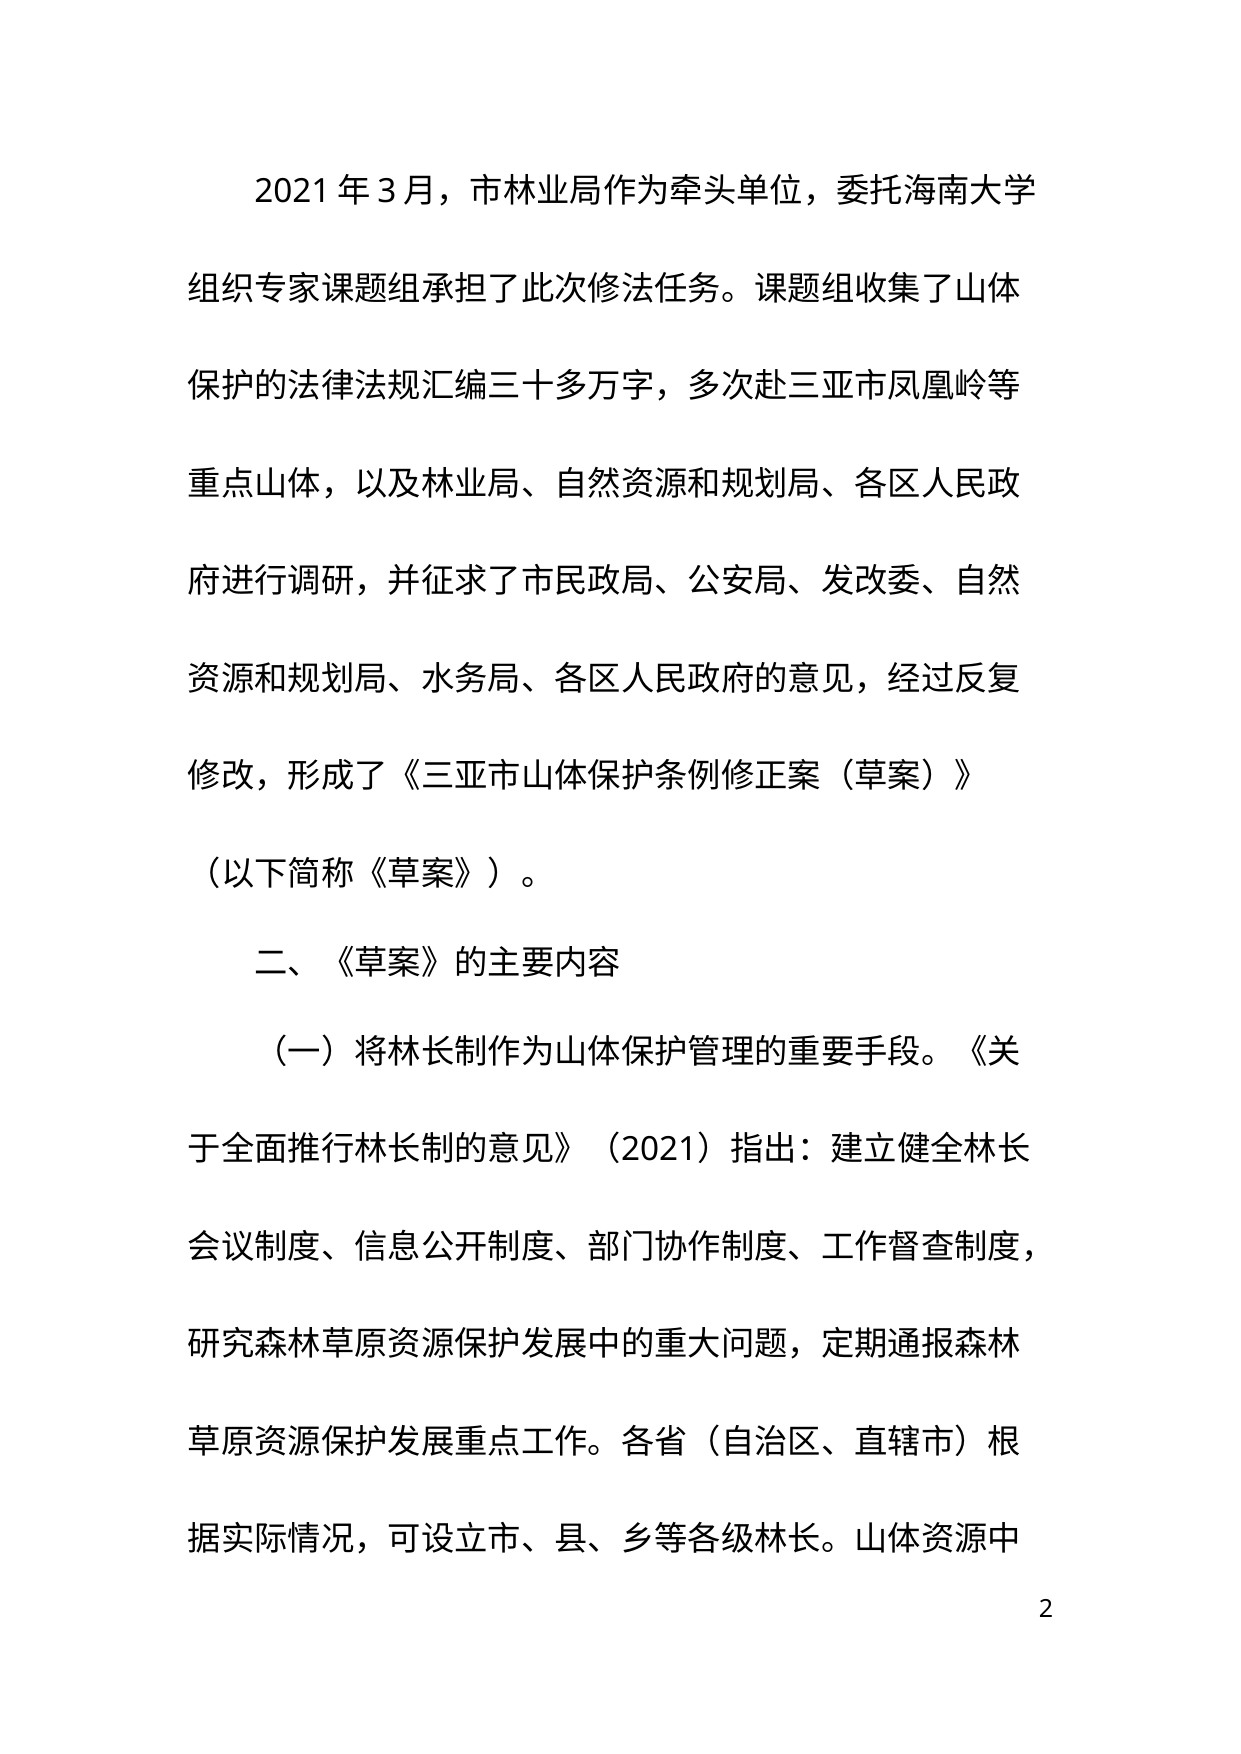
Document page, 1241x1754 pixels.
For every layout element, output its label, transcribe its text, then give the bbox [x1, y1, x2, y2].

text 2021年3月，市林业局作为牵头单位，委托海南大学组织专家课题组承担了此次修法任务。课题组收集了山体保护的法律法规汇编三十多万字，多次赴三亚市凤凰岭等重点山体，以及林业局、自然资源和规划局、各区人民政府进行调研，并征求了市民政局、公安局、发改委、自然资源和规划局、水务局、各区人民政府的意见，经过反复修改，形成了《三亚市山体保护条例修正案（草案）》（以下简称《草案》）。 [187, 156, 1053, 903]
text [187, 1016, 1053, 1569]
text 二、《草案》的主要内容 [187, 927, 1053, 992]
